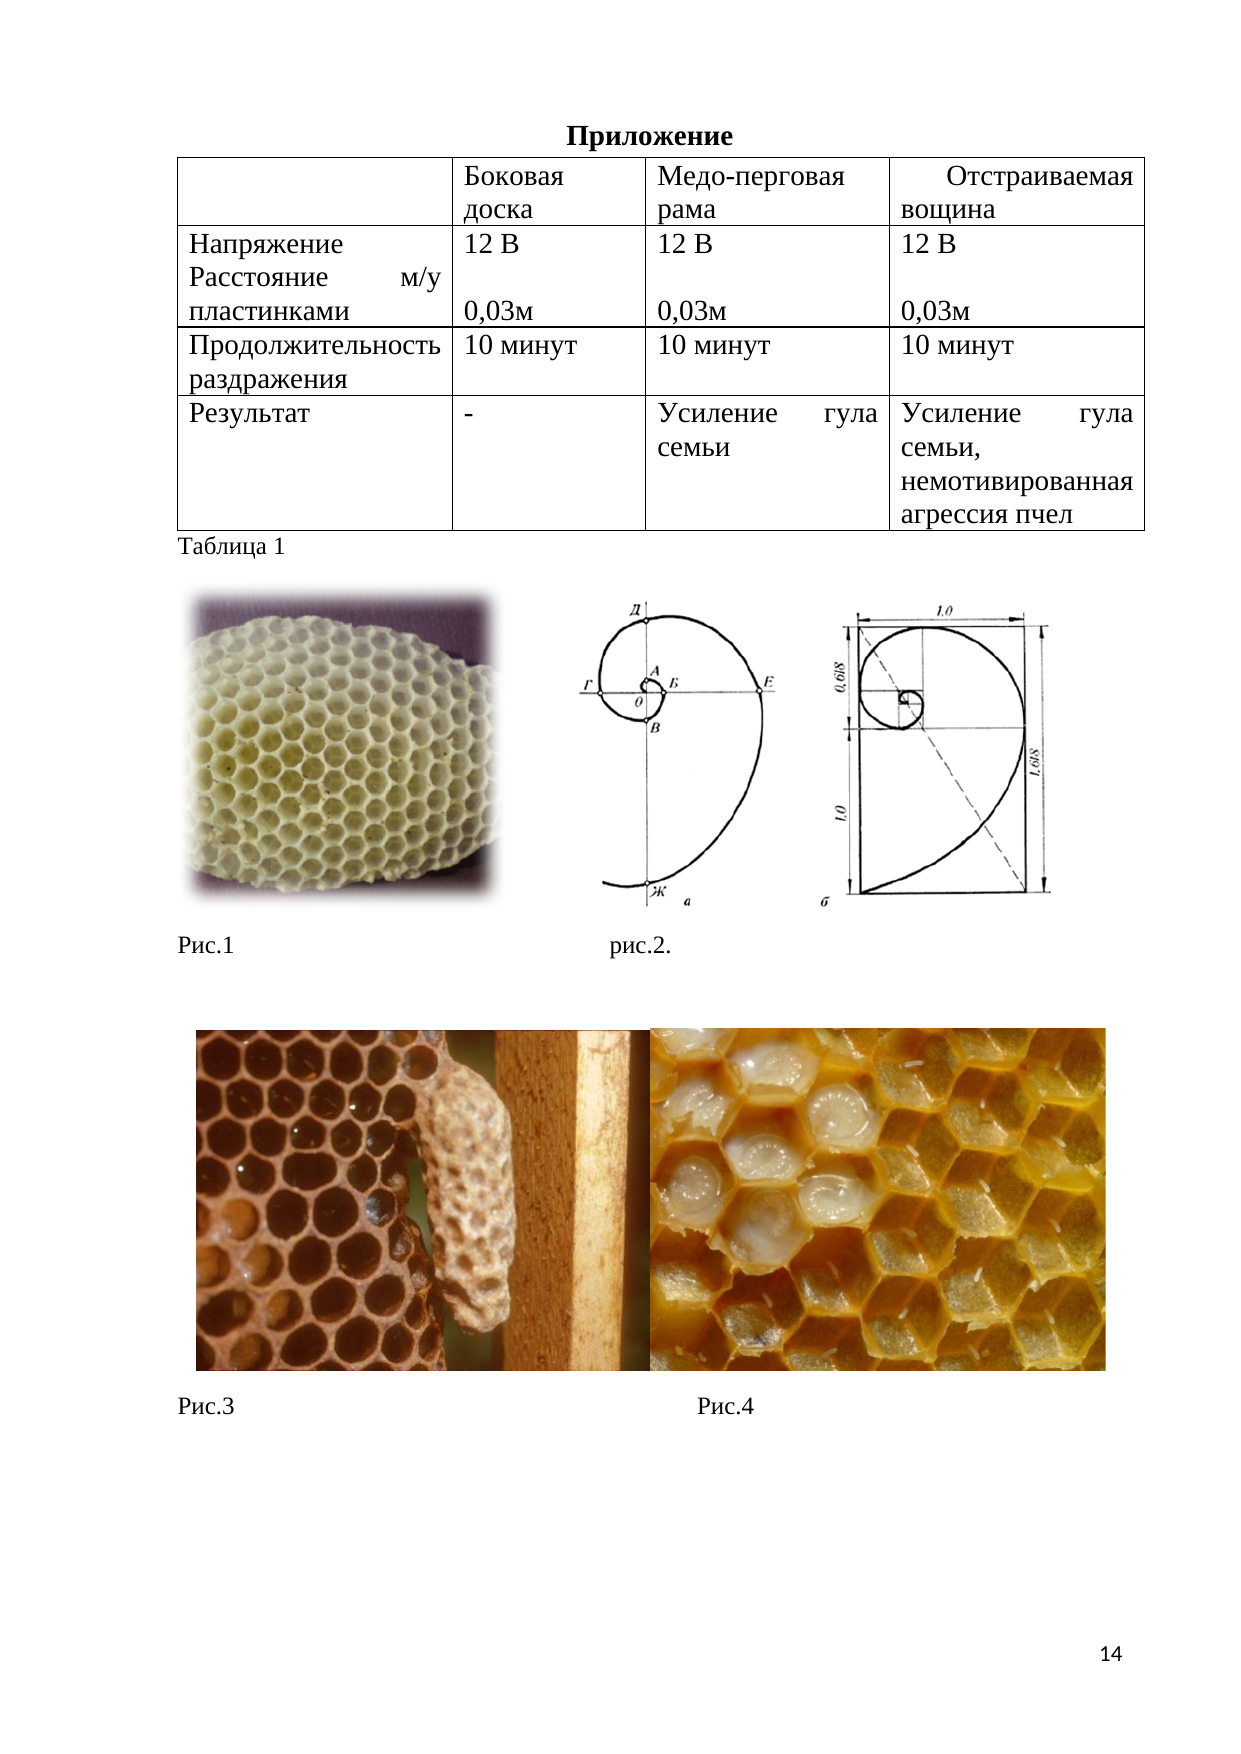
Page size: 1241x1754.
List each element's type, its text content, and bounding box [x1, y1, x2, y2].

table_cell Напряжение Расстояние м/у пластинками [178, 226, 452, 326]
table_cell 10 минут [890, 328, 1144, 394]
table_cell 10 минут [646, 328, 889, 394]
table_header Медо-перговая рама [646, 158, 889, 225]
table_cell 10 минут [453, 328, 645, 394]
table_cell 12 В 0,03м [890, 226, 1144, 326]
table_cell Усиление гула семьи, немотивированная агрессия пчел [890, 396, 1144, 530]
table_header Боковая доска [453, 158, 645, 225]
picture [574, 597, 1052, 910]
text Рис.1 рис.2. [177, 930, 1122, 959]
text Таблица 1 [177, 531, 1122, 559]
table_header Отстраиваемая вощина [890, 158, 1144, 225]
text Рис.3 Рис.4 [177, 1391, 1122, 1420]
table_cell 12 В 0,03м [453, 226, 645, 326]
table_cell - [453, 396, 645, 530]
table_cell 12 В 0,03м [646, 226, 889, 326]
table_cell Результат [178, 396, 452, 530]
table_header [178, 158, 452, 225]
table_cell Продолжительность раздражения [178, 328, 452, 394]
subtitle Приложение [177, 118, 1122, 152]
table_cell Усиление гула семьи [646, 396, 889, 530]
picture [206, 609, 478, 881]
picture [196, 1028, 1106, 1371]
